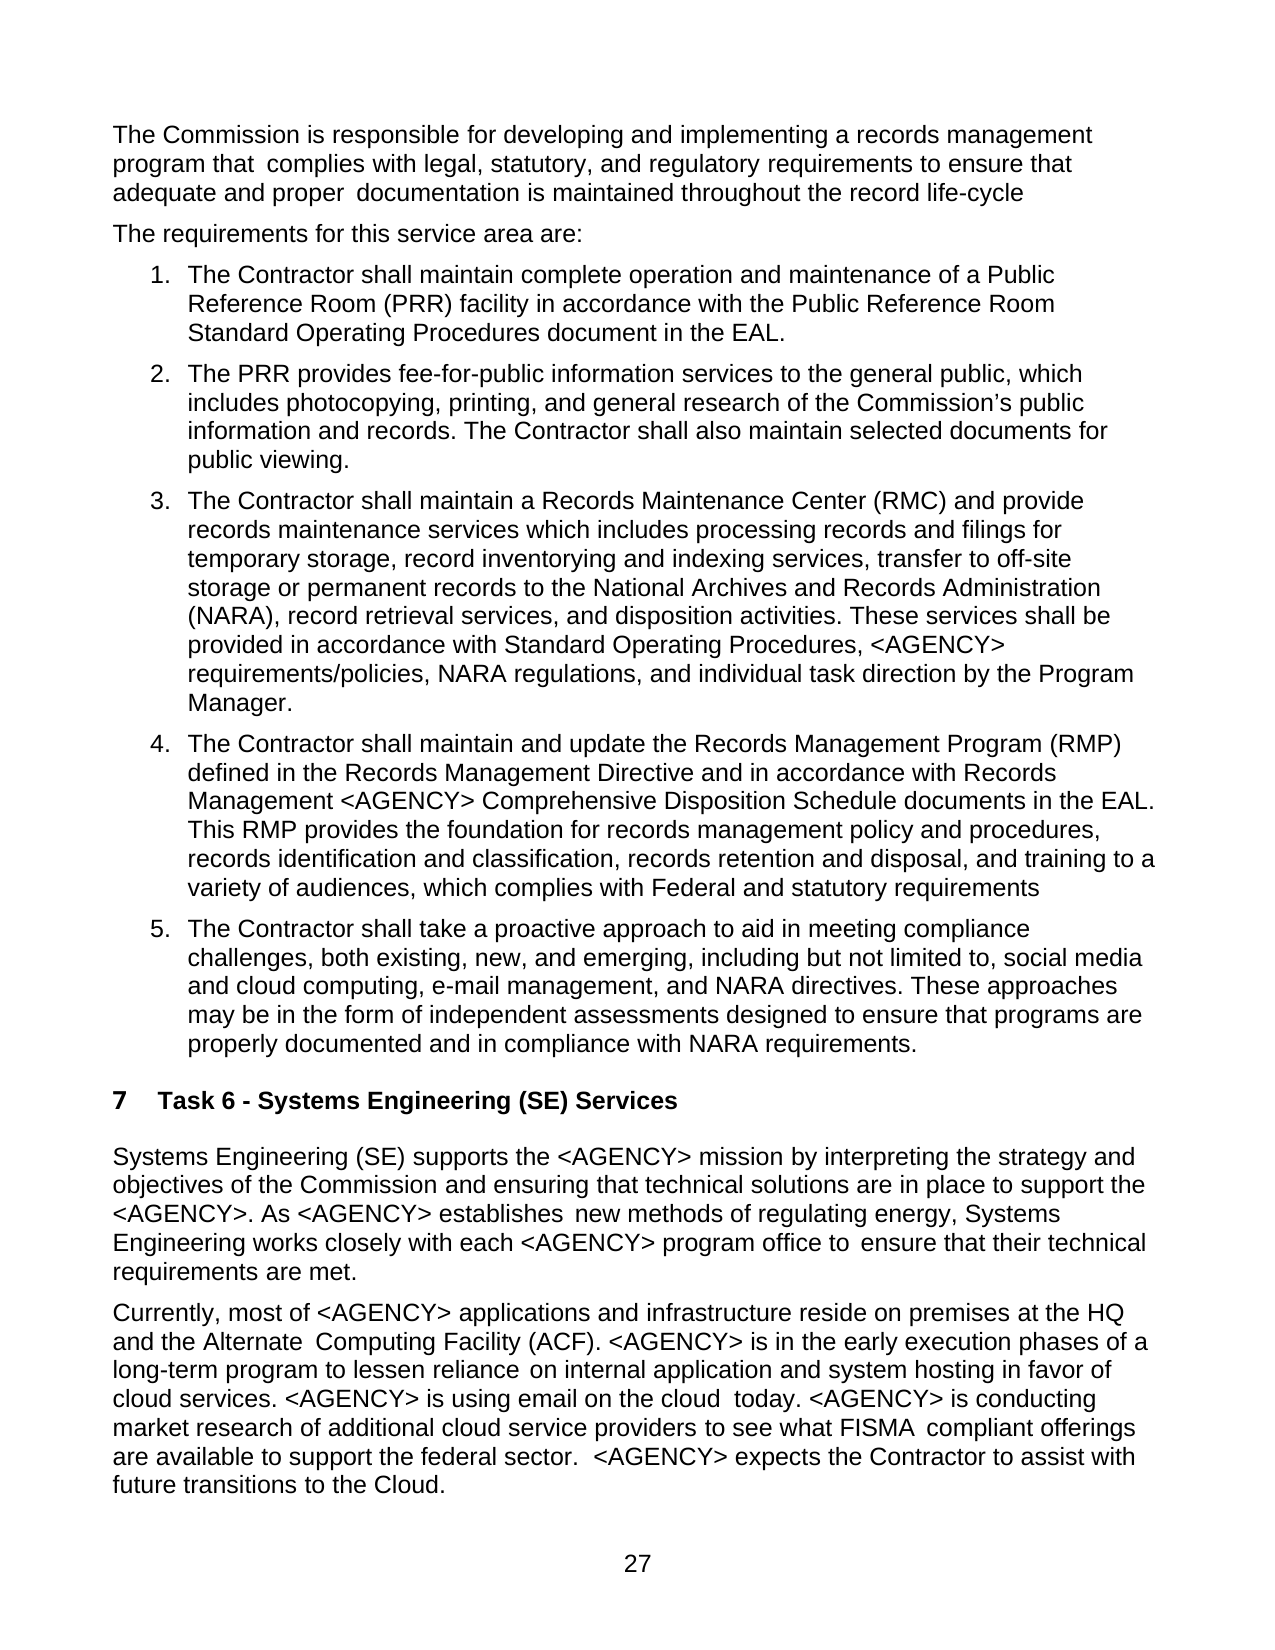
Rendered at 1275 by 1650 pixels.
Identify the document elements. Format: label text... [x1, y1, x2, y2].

text The requirements for this service area are: [112, 219, 1162, 247]
list The Contractor shall maintain a Records Maintenance Center (RMC) and provide records maintenance services which includes processing records and filings for temporary storage, record inventorying and indexing services, transfer to off-site storage or permanent records to the National Archives and Records Administration (NARA), record retrieval services, and disposition activities. These services shall be provided in accordance with Standard Operating Procedures, <AGENCY> requirements/policies, NARA regulations, and individual task direction by the Program Manager. [150, 486, 1162, 716]
text The Commission is responsible for developing and implementing a records management program that complies with legal, statutory, and regulatory requirements to ensure that adequate and proper documentation is maintained throughout the record life-cycle [112, 120, 1162, 206]
text Systems Engineering (SE) supports the <AGENCY> mission by interpreting the strategy and objectives of the Commission and ensuring that technical solutions are in place to support the <AGENCY>. As <AGENCY> establishes new methods of regulating energy, Systems Engineering works closely with each <AGENCY> program office to ensure that their technical requirements are met. [112, 1142, 1162, 1285]
list The Contractor shall maintain complete operation and maintenance of a Public Reference Room (PRR) facility in accordance with the Public Reference Room Standard Operating Procedures document in the EAL. [150, 260, 1162, 346]
subtitle Task 6 - Systems Engineering (SE) Services [112, 1082, 1162, 1117]
list The PRR provides fee-for-public information services to the general public, which includes photocopying, printing, and general research of the Commission’s public information and records. The Contractor shall also maintain selected documents for public viewing. [150, 359, 1162, 474]
list The Contractor shall maintain and update the Records Management Program (RMP) defined in the Records Management Directive and in accordance with Records Management <AGENCY> Comprehensive Disposition Schedule documents in the EAL. This RMP provides the foundation for records management policy and procedures, records identification and classification, records retention and disposal, and training to a variety of audiences, which complies with Federal and statutory requirements [150, 729, 1162, 901]
text Currently, most of <AGENCY> applications and infrastructure reside on premises at the HQ and the Alternate Computing Facility (ACF). <AGENCY> is in the early execution phases of a long-term program to lessen reliance on internal application and system hosting in favor of cloud services. <AGENCY> is using email on the cloud today. <AGENCY> is conducting market research of additional cloud service providers to see what FISMA compliant offerings are available to support the federal sector. <AGENCY> expects the Contractor to assist with future transitions to the Cloud. [112, 1298, 1162, 1499]
list The Contractor shall take a proactive approach to aid in meeting compliance challenges, both existing, new, and emerging, including but not limited to, social media and cloud computing, e-mail management, and NARA directives. These approaches may be in the form of independent assessments designed to ensure that programs are properly documented and in compliance with NARA requirements. [150, 914, 1162, 1057]
